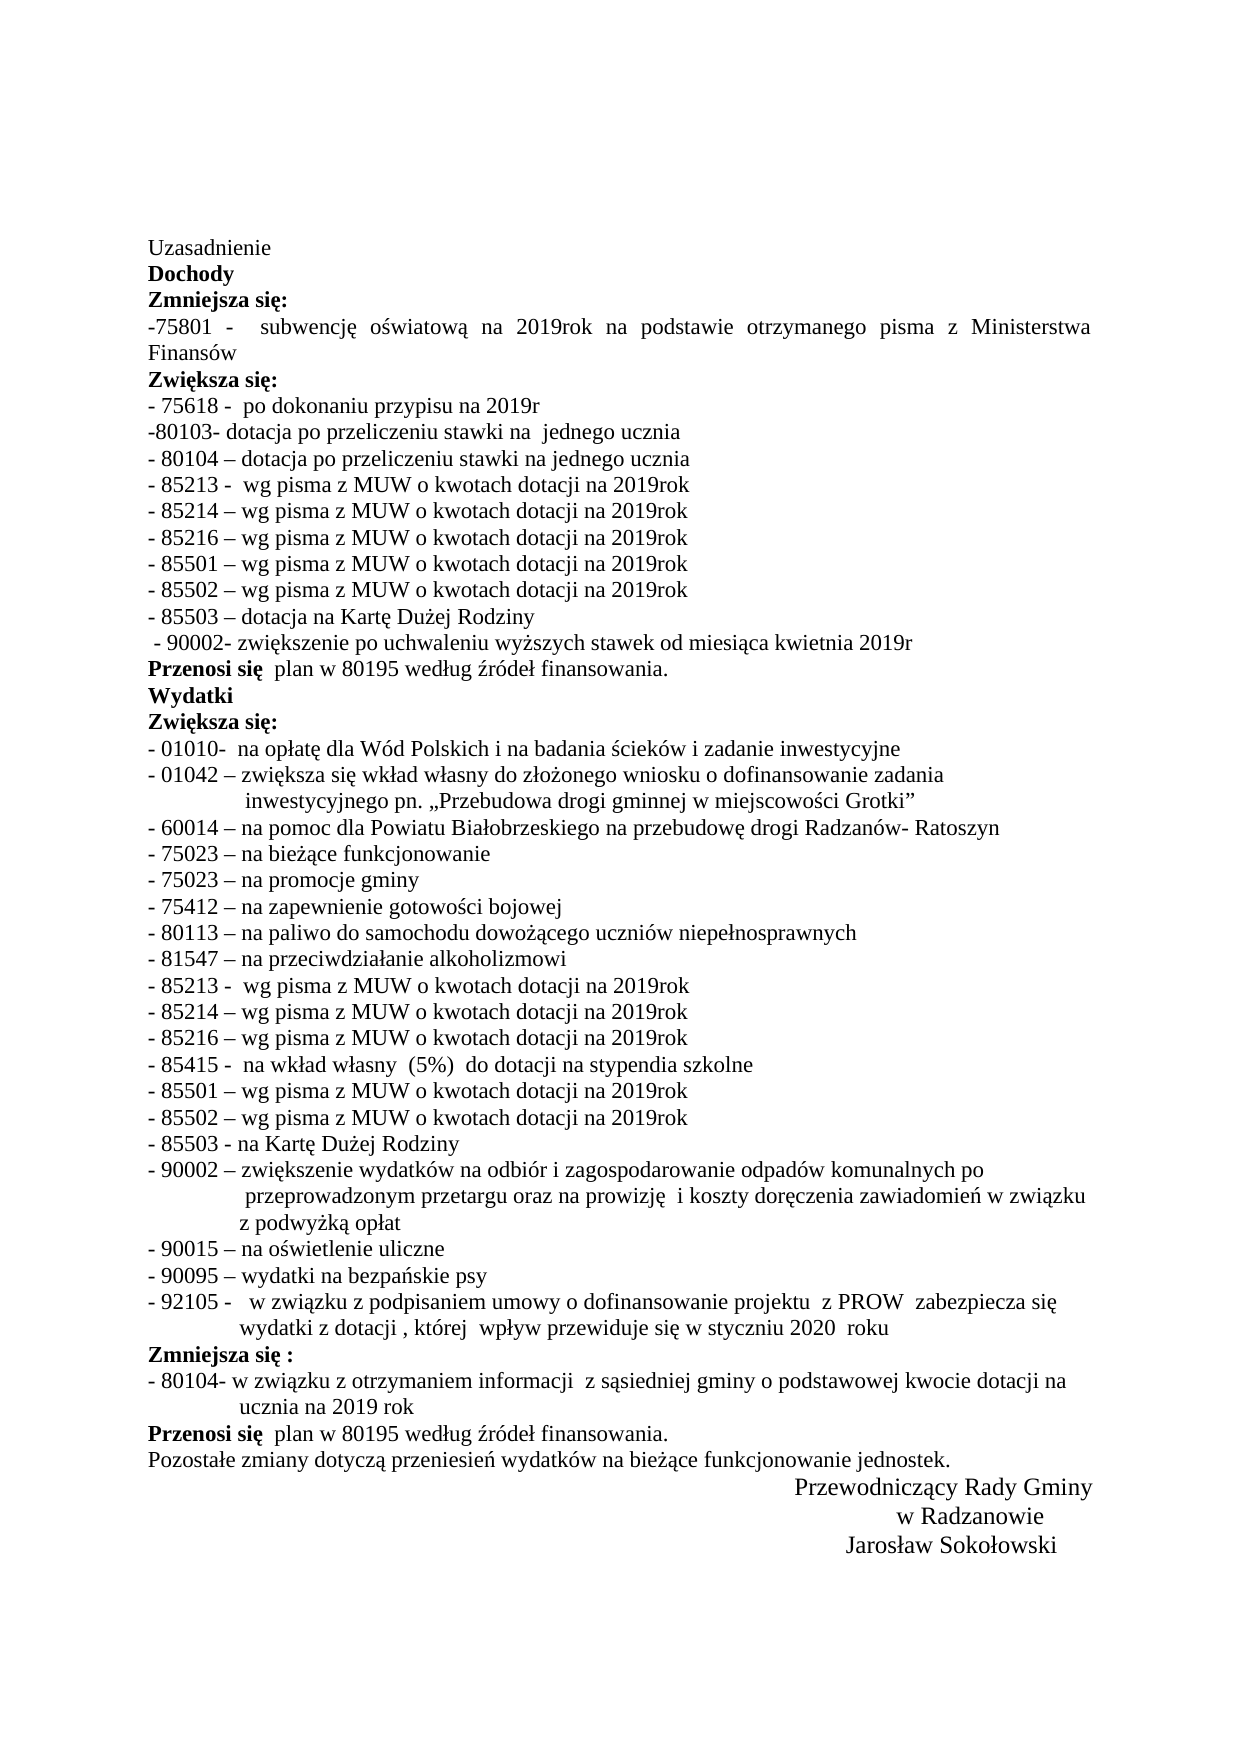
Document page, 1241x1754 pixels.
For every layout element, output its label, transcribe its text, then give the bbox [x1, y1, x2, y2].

text - 90002 – zwiększenie wydatków na odbiór i zagospodarowanie odpadów komunalnych po [148, 1156, 1093, 1183]
text - 80104 – dotacja po przeliczeniu stawki na jednego ucznia [148, 445, 1093, 471]
text - 60014 – na pomoc dla Powiatu Białobrzeskiego na przebudowę drogi Radzanów- Ratoszyn [148, 814, 1093, 840]
text w Radzanowie [148, 1501, 1093, 1530]
text przeprowadzonym przetargu oraz na prowizję i koszty doręczenia zawiadomień w związku [148, 1183, 1093, 1209]
text inwestycyjnego pn. „Przebudowa drogi gminnej w miejscowości Grotki” [148, 787, 1093, 814]
text - 01042 – zwiększa się wkład własny do złożonego wniosku o dofinansowanie zadania [148, 761, 1093, 787]
text - 85503 – dotacja na Kartę Dużej Rodziny [148, 603, 1093, 629]
text - 85502 – wg pisma z MUW o kwotach dotacji na 2019rok [148, 1103, 1093, 1130]
text - 80113 – na paliwo do samochodu dowożącego uczniów niepełnosprawnych [148, 919, 1093, 945]
text Pozostałe zmiany dotyczą przeniesień wydatków na bieżące funkcjonowanie jednostek. [148, 1446, 1093, 1472]
text - 85415 - na wkład własny (5%) do dotacji na stypendia szkolne [148, 1051, 1093, 1077]
text - 92105 - w związku z podpisaniem umowy o dofinansowanie projektu z PROW zabezpiecza się [148, 1288, 1093, 1314]
text -75801 - subwencję oświatową na 2019rok na podstawie otrzymanego pisma z Ministerstwa Finansów [148, 313, 1093, 366]
text - 85502 – wg pisma z MUW o kwotach dotacji na 2019rok [148, 576, 1093, 603]
text Przenosi się plan w 80195 według źródeł finansowania. [148, 656, 1093, 682]
text Zwiększa się: [148, 366, 1093, 392]
text Zmniejsza się: [148, 287, 1093, 313]
text - 85213 - wg pisma z MUW o kwotach dotacji na 2019rok [148, 972, 1093, 998]
text Zwiększa się: [148, 708, 1093, 734]
text - 90015 – na oświetlenie uliczne [148, 1235, 1093, 1262]
text -80103- dotacja po przeliczeniu stawki na jednego ucznia [148, 418, 1093, 445]
text - 85503 - na Kartę Dużej Rodziny [148, 1130, 1093, 1156]
text Zmniejsza się : [148, 1341, 1093, 1367]
text Przenosi się plan w 80195 według źródeł finansowania. [148, 1420, 1093, 1446]
text - 80104- w związku z otrzymaniem informacji z sąsiedniej gminy o podstawowej kwocie dotacji na [148, 1367, 1093, 1393]
text - 85501 – wg pisma z MUW o kwotach dotacji na 2019rok [148, 1077, 1093, 1103]
text Wydatki [148, 682, 1093, 708]
text ucznia na 2019 rok [148, 1393, 1093, 1420]
text Uzasadnienie Dochody [148, 234, 1093, 287]
text - 75412 – na zapewnienie gotowości bojowej [148, 893, 1093, 919]
text - 85216 – wg pisma z MUW o kwotach dotacji na 2019rok [148, 524, 1093, 550]
text - 85216 – wg pisma z MUW o kwotach dotacji na 2019rok [148, 1024, 1093, 1051]
text - 90095 – wydatki na bezpańskie psy [148, 1262, 1093, 1288]
text - 85213 - wg pisma z MUW o kwotach dotacji na 2019rok [148, 471, 1093, 497]
text - 81547 – na przeciwdziałanie alkoholizmowi [148, 945, 1093, 972]
text wydatki z dotacji , której wpływ przewiduje się w styczniu 2020 roku [148, 1314, 1093, 1341]
text - 90002- zwiększenie po uchwaleniu wyższych stawek od miesiąca kwietnia 2019r [148, 629, 1093, 656]
text - 85214 – wg pisma z MUW o kwotach dotacji na 2019rok [148, 497, 1093, 524]
text - 85501 – wg pisma z MUW o kwotach dotacji na 2019rok [148, 550, 1093, 576]
text - 75618 - po dokonaniu przypisu na 2019r [148, 392, 1093, 418]
text z podwyżką opłat [148, 1209, 1093, 1235]
text - 01010- na opłatę dla Wód Polskich i na badania ścieków i zadanie inwestycyjne [148, 734, 1093, 761]
text - 75023 – na promocje gminy [148, 866, 1093, 893]
text - 75023 – na bieżące funkcjonowanie [148, 840, 1093, 866]
text - 85214 – wg pisma z MUW o kwotach dotacji na 2019rok [148, 998, 1093, 1024]
text Jarosław Sokołowski [148, 1530, 1093, 1559]
text Przewodniczący Rady Gminy [148, 1472, 1093, 1501]
